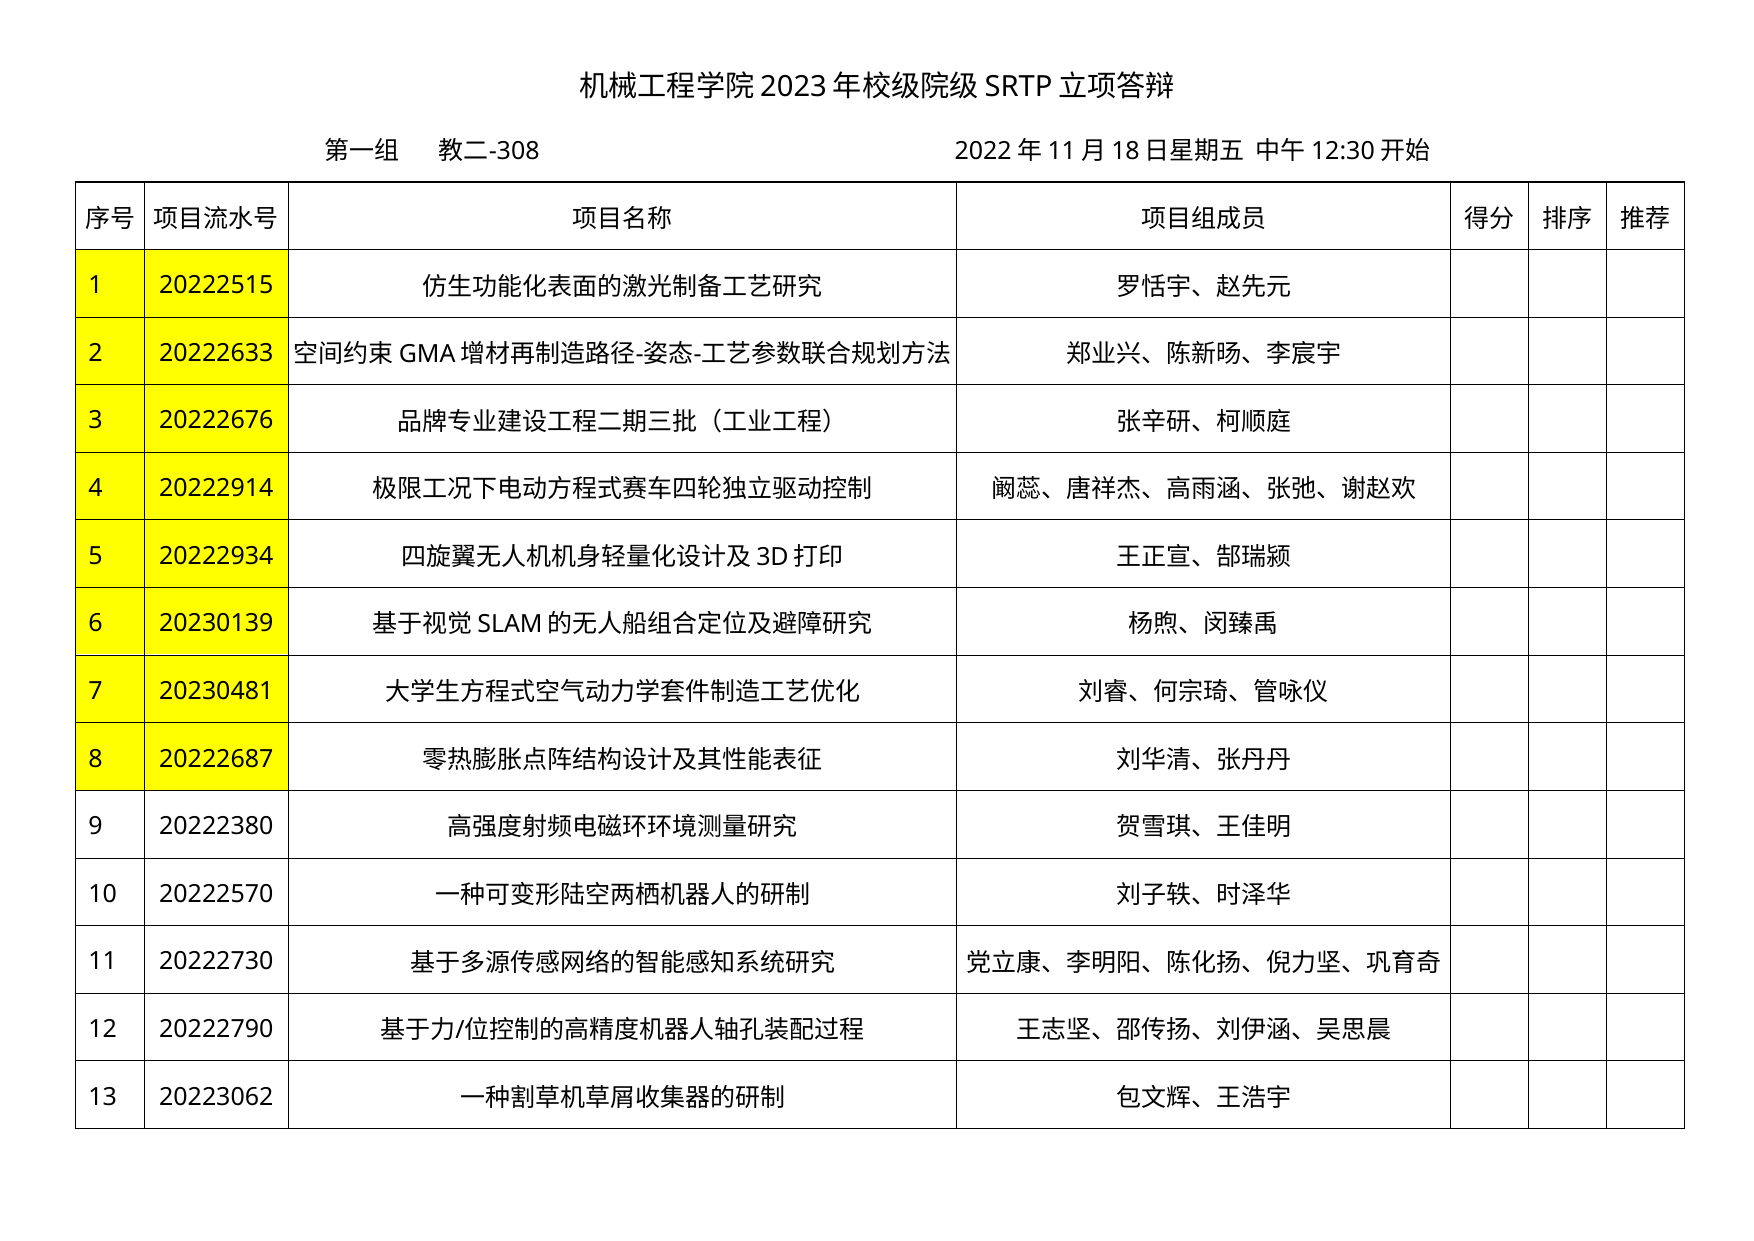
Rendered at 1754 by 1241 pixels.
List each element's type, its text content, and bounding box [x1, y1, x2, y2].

table_cell 基于多源传感网络的智能感知系统研究 [289, 926, 956, 993]
table_cell 杨煦、闵臻禹 [957, 588, 1450, 654]
table_cell [76, 250, 144, 317]
table_cell [76, 520, 144, 587]
table_cell [1451, 859, 1528, 925]
table_header 得分 [1451, 183, 1528, 249]
table_cell [1451, 318, 1528, 384]
table_cell 王志坚、邵传扬、刘伊涵、吴思晨 [957, 994, 1450, 1060]
table_cell 贺雪琪、王佳明 [957, 791, 1450, 857]
table_cell 刘华清、张丹丹 [957, 723, 1450, 790]
table_cell 20222633 [145, 318, 288, 384]
table_cell [1451, 385, 1528, 452]
table_cell 基于力/位控制的高精度机器人轴孔装配过程 [289, 994, 956, 1060]
table_cell [1451, 588, 1528, 654]
text 第一组 教二-308 2022年11月18日星期五 中午12:30开始 [75, 116, 1679, 181]
table_cell [1607, 791, 1684, 857]
table_cell 仿生功能化表面的激光制备工艺研究 [289, 250, 956, 317]
table_cell 20230481 [145, 656, 288, 722]
table_cell 20222687 [145, 723, 288, 790]
table_cell [1607, 520, 1684, 587]
table_cell [1451, 723, 1528, 790]
table_cell [1451, 520, 1528, 587]
table_cell 刘子轶、时泽华 [957, 859, 1450, 925]
table_cell [76, 1061, 144, 1128]
table_cell [1607, 723, 1684, 790]
table_cell 罗恬宇、赵先元 [957, 250, 1450, 317]
table_cell 一种割草机草屑收集器的研制 [289, 1061, 956, 1128]
table_cell [1451, 994, 1528, 1060]
table_cell 一种可变形陆空两栖机器人的研制 [289, 859, 956, 925]
table_cell [1451, 926, 1528, 993]
table_cell [1529, 859, 1606, 925]
table_cell 20222914 [145, 453, 288, 519]
table_cell [1529, 926, 1606, 993]
table_cell [1607, 994, 1684, 1060]
table_cell [76, 588, 144, 654]
table_cell [1451, 656, 1528, 722]
table_cell 张辛研、柯顺庭 [957, 385, 1450, 452]
table_cell [1607, 656, 1684, 722]
table_cell [76, 994, 144, 1060]
table_cell [1529, 385, 1606, 452]
table_cell [76, 926, 144, 993]
table_cell 20222570 [145, 859, 288, 925]
table_cell 基于视觉SLAM的无人船组合定位及避障研究 [289, 588, 956, 654]
table_cell [1607, 1061, 1684, 1128]
table_cell [1451, 250, 1528, 317]
table_cell 20222676 [145, 385, 288, 452]
table_cell [1529, 520, 1606, 587]
table_cell 大学生方程式空气动力学套件制造工艺优化 [289, 656, 956, 722]
table_cell [1529, 318, 1606, 384]
table_cell [1529, 250, 1606, 317]
table_cell [1607, 859, 1684, 925]
table_cell [1529, 723, 1606, 790]
table_cell [1451, 453, 1528, 519]
table_cell [76, 859, 144, 925]
table_header 序号 [76, 183, 144, 249]
table_cell [1607, 926, 1684, 993]
table_cell [76, 723, 144, 790]
table_cell [1607, 453, 1684, 519]
table_cell 20222934 [145, 520, 288, 587]
table_cell [76, 385, 144, 452]
table_cell 品牌专业建设工程二期三批（工业工程） [289, 385, 956, 452]
table_cell [1451, 1061, 1528, 1128]
table_cell [1529, 453, 1606, 519]
table_cell 零热膨胀点阵结构设计及其性能表征 [289, 723, 956, 790]
table_header 推荐 [1607, 183, 1684, 249]
table_cell [1529, 656, 1606, 722]
table_cell [76, 791, 144, 857]
table_cell 20222380 [145, 791, 288, 857]
table_cell [1607, 385, 1684, 452]
table_cell [1529, 791, 1606, 857]
table_cell 高强度射频电磁环环境测量研究 [289, 791, 956, 857]
table_header 项目名称 [289, 183, 956, 249]
table_cell [76, 656, 144, 722]
table_cell [1451, 791, 1528, 857]
table_cell [1607, 588, 1684, 654]
table_cell [1607, 318, 1684, 384]
table_header 排序 [1529, 183, 1606, 249]
table_cell 王正宣、郜瑞颍 [957, 520, 1450, 587]
table_cell [1529, 588, 1606, 654]
table_cell [76, 318, 144, 384]
table_cell 20223062 [145, 1061, 288, 1128]
table_cell 20222790 [145, 994, 288, 1060]
table_cell 四旋翼无人机机身轻量化设计及3D打印 [289, 520, 956, 587]
table_cell 极限工况下电动方程式赛车四轮独立驱动控制 [289, 453, 956, 519]
table_cell 阚蕊、唐祥杰、高雨涵、张弛、谢赵欢 [957, 453, 1450, 519]
table_cell 20222730 [145, 926, 288, 993]
table_cell 党立康、李明阳、陈化扬、倪力坚、巩育奇 [957, 926, 1450, 993]
table_header 项目流水号 [145, 183, 288, 249]
table_header 项目组成员 [957, 183, 1450, 249]
table_cell 空间约束GMA增材再制造路径-姿态-工艺参数联合规划方法 [289, 318, 956, 384]
table_cell [1607, 250, 1684, 317]
table_cell [76, 453, 144, 519]
table_cell [1529, 1061, 1606, 1128]
table_cell 郑业兴、陈新旸、李宸宇 [957, 318, 1450, 384]
table_cell 20230139 [145, 588, 288, 654]
table_cell 包文辉、王浩宇 [957, 1061, 1450, 1128]
table_cell 20222515 [145, 250, 288, 317]
text 机械工程学院2023年校级院级SRTP立项答辩 [75, 51, 1679, 116]
table_cell [1529, 994, 1606, 1060]
table_cell 刘睿、何宗琦、管咏仪 [957, 656, 1450, 722]
